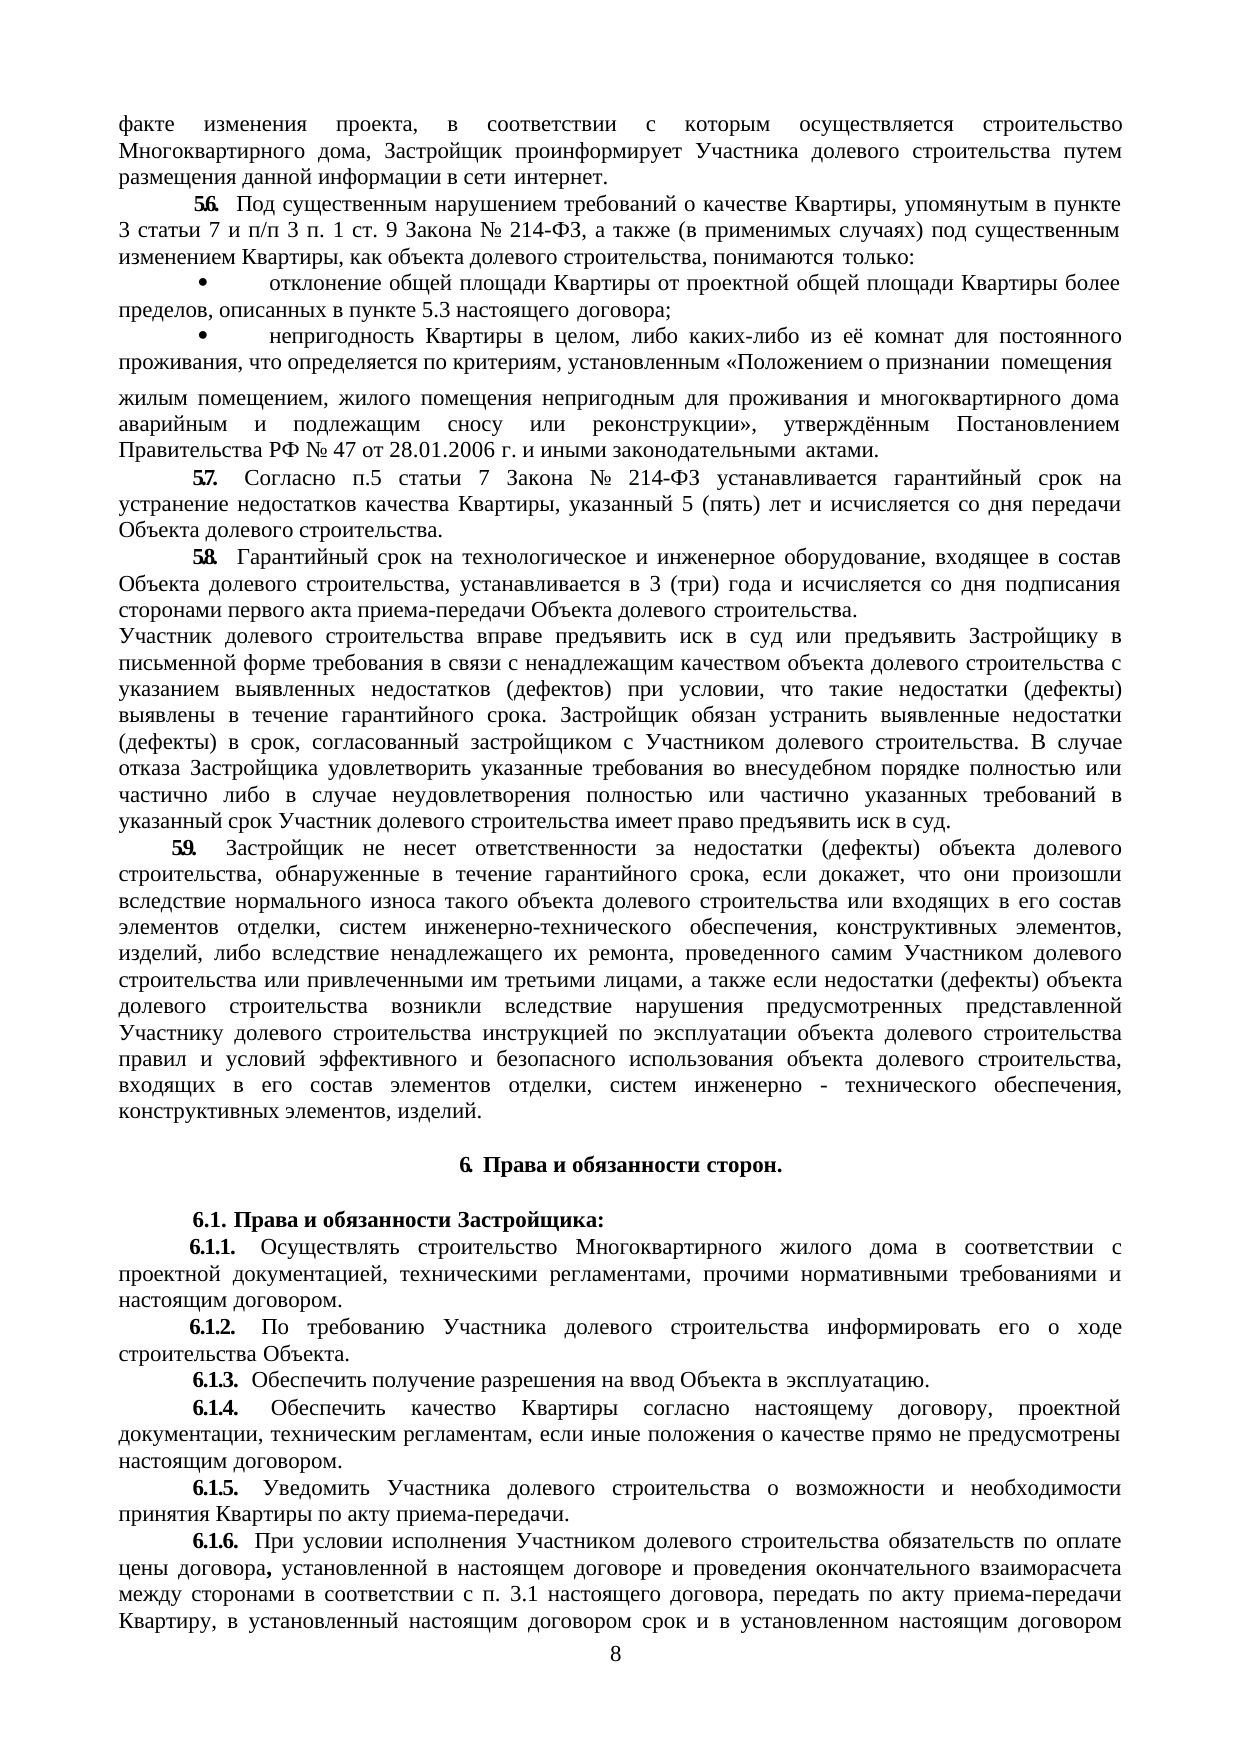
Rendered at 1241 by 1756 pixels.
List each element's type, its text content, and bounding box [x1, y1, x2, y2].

list Гарантийный срок на технологическое и инженерное оборудование, входящее в состав Объекта долевого строительства, устанавливается в 3 (три) года и исчисляется со дня подписания сторонами первого акта приема-передачи Объекта долевого строительства. [118, 543, 1122, 622]
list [118, 1527, 1123, 1633]
list По требованию Участника долевого строительства информировать его о ходе строительства Объекта. [118, 1313, 1123, 1366]
text жилым помещением, жилого помещения непригодным для проживания и многоквартирного дома аварийным и подлежащим сносу или реконструкции», утверждённым Постановлением Правительства РФ № 47 от 28.01.2006 г. и иными законодательными актами. [118, 384, 1121, 463]
list непригодность Квартиры в целом, либо каких-либо из её комнат для постоянного проживания, что определяется по критериям, установленным «Положением о признании помещения [118, 322, 1123, 375]
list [118, 110, 1124, 189]
list Права и обязанности Застройщика: [192, 1206, 1136, 1232]
list Под существенным нарушением требований о качестве Квартиры, упомянутым в пункте 3 статьи 7 и п/п 3 п. 1 ст. 9 Закона № 214-ФЗ, а также (в применимых случаях) под существенным изменением Квартиры, как объекта долевого строительства, понимаются только: [118, 190, 1122, 269]
list Согласно п.5 статьи 7 Закона № 214-ФЗ устанавливается гарантийный срок на устранение недостатков качества Квартиры, указанный 5 (пять) лет и исчисляется со дня передачи Объекта долевого строительства. [118, 464, 1123, 543]
text Участник долевого строительства вправе предъявить иск в суд или предъявить Застройщику в письменной форме требования в связи с ненадлежащим качеством объекта долевого строительства с указанием выявленных недостатков (дефектов) при условии, что такие недостатки (дефекты) выявлены в течение гарантийного срока. Застройщик обязан устранить выявленные недостатки (дефекты) в срок, согласованный застройщиком с Участником долевого строительства. В случае отказа Застройщика удовлетворить указанные требования во внесудебном порядке полностью или частично либо в случае неудовлетворения полностью или частично указанных требований в указанный срок Участник долевого строительства имеет право предъявить иск в суд. [118, 622, 1124, 833]
list Уведомить Участника долевого строительства о возможности и необходимости принятия Квартиры по акту приема-передачи. [118, 1474, 1123, 1526]
list Осуществлять строительство Многоквартирного жилого дома в соответствии с проектной документацией, техническими регламентами, прочими нормативными требованиями и настоящим договором. [118, 1233, 1123, 1312]
list Права и обязанности сторон. [459, 1151, 1136, 1178]
list отклонение общей площади Квартиры от проектной общей площади Квартиры более пределов, описанных в пункте 5.3 настоящего договора; [118, 269, 1122, 322]
list Обеспечить получение разрешения на ввод Объекта в эксплуатацию. [192, 1367, 1136, 1393]
list Застройщик не несет ответственности за недостатки (дефекты) объекта долевого строительства, обнаруженные в течение гарантийного срока, если докажет, что они произошли вследствие нормального износа такого объекта долевого строительства или входящих в его состав элементов отделки, систем инженерно-технического обеспечения, конструктивных элементов, изделий, либо вследствие ненадлежащего их ремонта, проведенного самим Участником долевого строительства или привлеченными им третьими лицами, а также если недостатки (дефекты) объекта долевого строительства возникли вследствие нарушения предусмотренных представленной Участнику долевого строительства инструкцией по эксплуатации объекта долевого строительства правил и условий эффективного и безопасного использования объекта долевого строительства, входящих в его состав элементов отделки, систем инженерно - технического обеспечения, конструктивных элементов, изделий. [118, 834, 1124, 1124]
list Обеспечить качество Квартиры согласно настоящему договору, проектной документации, техническим регламентам, если иные положения о качестве прямо не предусмотрены настоящим договором. [118, 1394, 1122, 1473]
